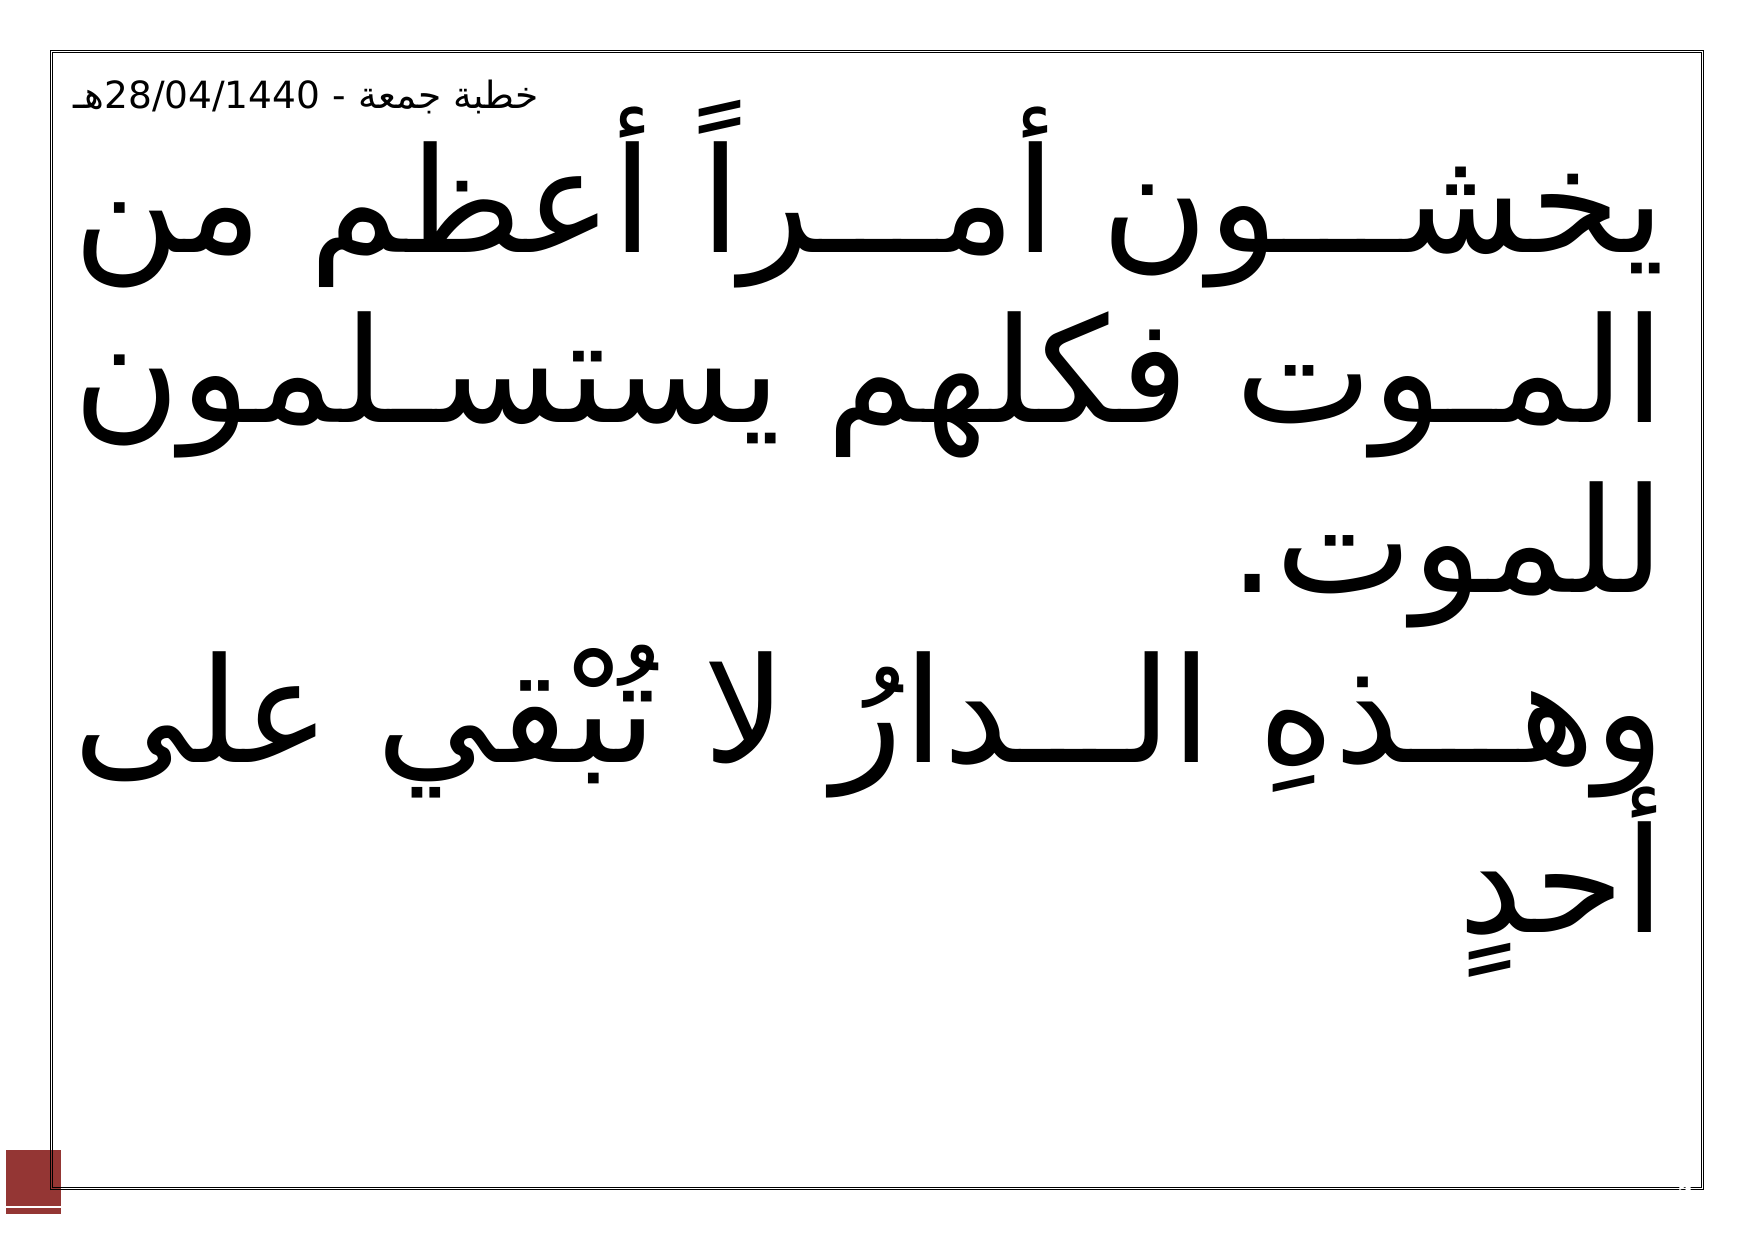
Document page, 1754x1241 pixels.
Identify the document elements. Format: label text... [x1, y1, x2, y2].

text وهذهِ الدارُ لا تُبْقي على أحدٍ [74, 627, 1665, 966]
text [74, 117, 1665, 627]
